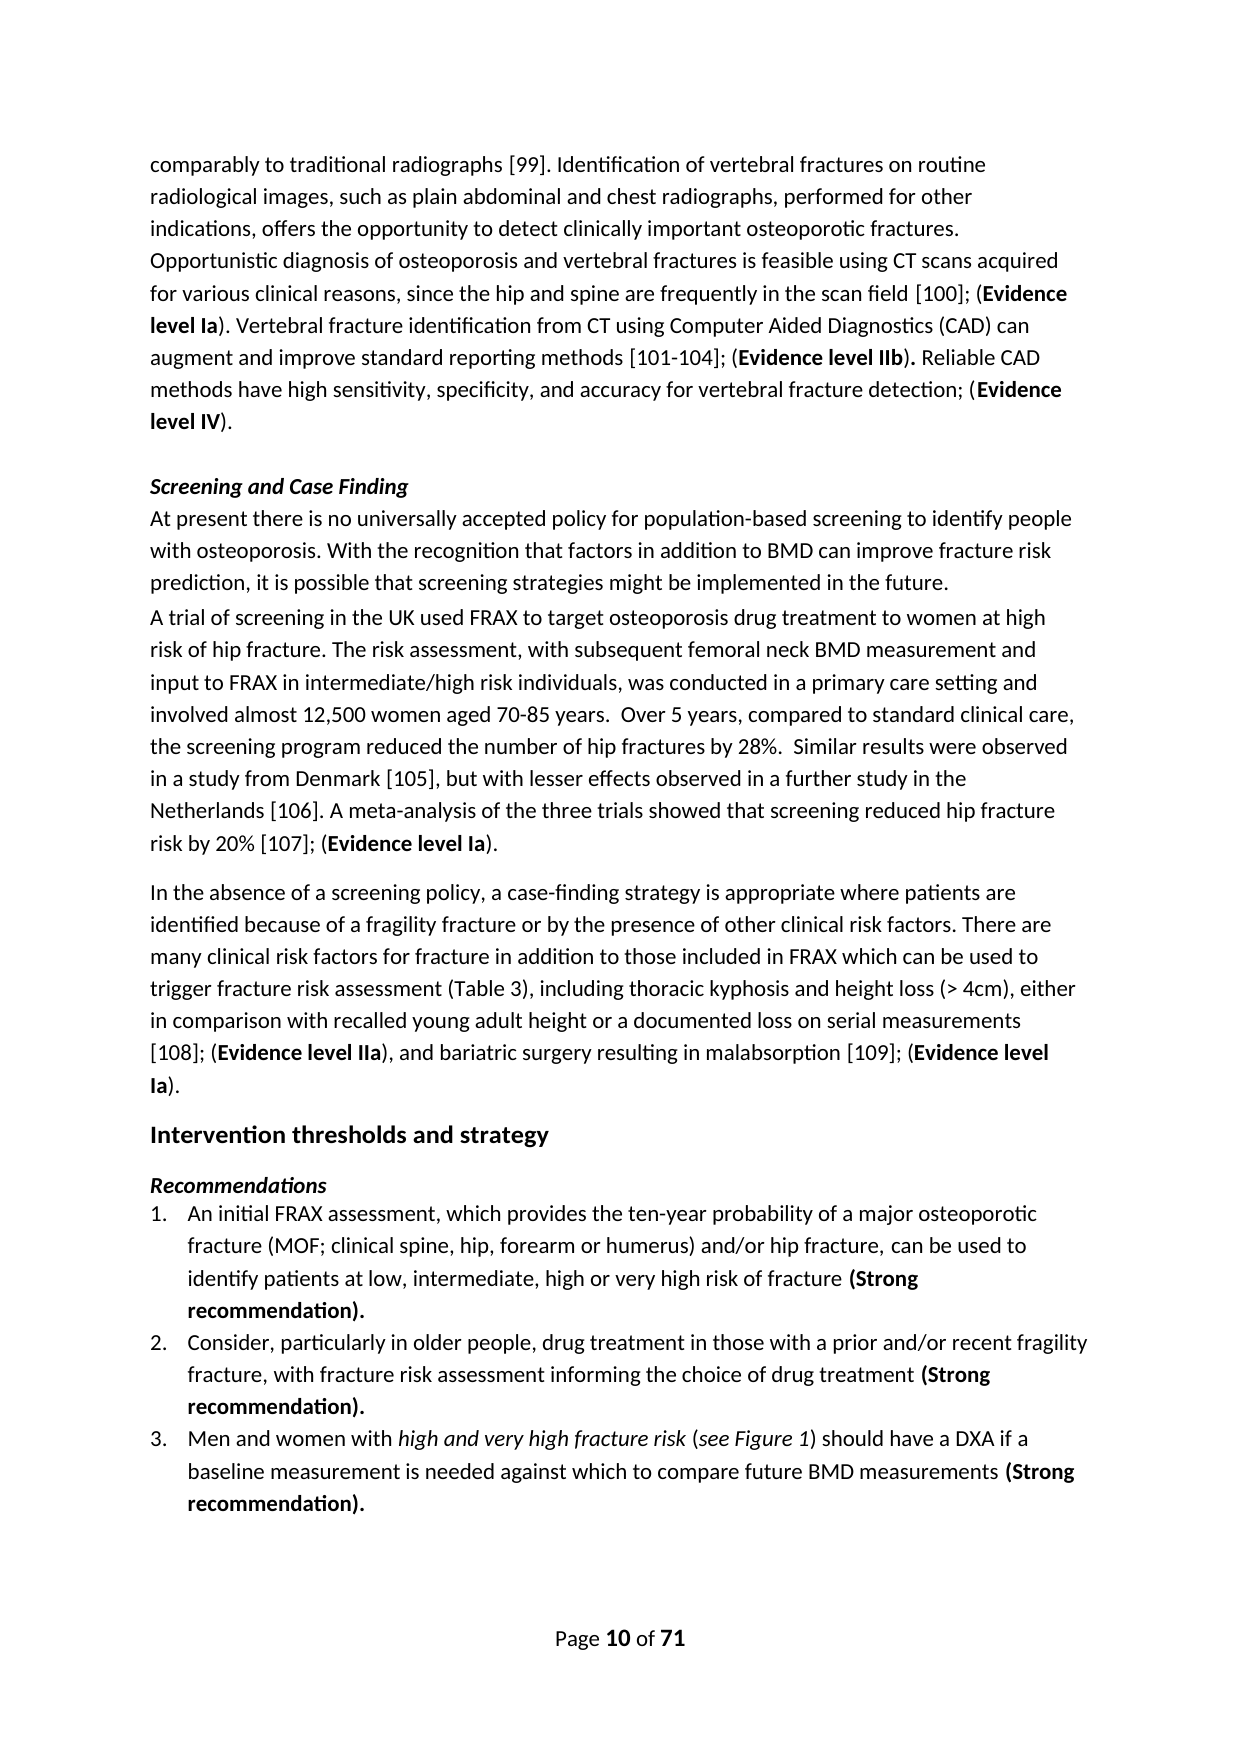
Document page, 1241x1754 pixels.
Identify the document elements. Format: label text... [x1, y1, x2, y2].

list An initial FRAX assessment, which provides the ten-year probability of a major osteoporotic fracture (MOF; clinical spine, hip, forearm or humerus) and/or hip fracture, can be used to identify patients at low, intermediate, high or very high risk of fracture (Strong recommendation). [150, 1199, 1090, 1324]
list Men and women with high and very high fracture risk (see Figure 1) should have a DXA if a baseline measurement is needed against which to compare future BMD measurements (Strong recommendation). [150, 1424, 1090, 1517]
text Intervention thresholds and strategy [150, 1119, 1080, 1150]
text In the absence of a screening policy, a case-finding strategy is appropriate where patients are identified because of a fragility fracture or by the presence of other clinical risk factors. There are many clinical risk factors for fracture in addition to those included in FRAX which can be used to trigger fracture risk assessment (Table 3), including thoracic kyphosis and height loss (> 4cm), either in comparison with recalled young adult height or a documented loss on serial measurements [108]; (Evidence level IIa), and bariatric surgery resulting in malabsorption [109]; (Evidence level Ia). [150, 878, 1080, 1099]
list Consider, particularly in older people, drug treatment in those with a prior and/or recent fragility fracture, with fracture risk assessment informing the choice of drug treatment (Strong recommendation). [150, 1328, 1090, 1420]
text Screening and Case Finding [150, 472, 1080, 500]
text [150, 150, 1080, 436]
text At present there is no universally accepted policy for population-based screening to identify people with osteoporosis. With the recognition that factors in addition to BMD can improve fracture risk prediction, it is possible that screening strategies might be implemented in the future. [150, 504, 1090, 596]
text A trial of screening in the UK used FRAX to target osteoporosis drug treatment to women at high risk of hip fracture. The risk assessment, with subsequent femoral neck BMD measurement and input to FRAX in intermediate/high risk individuals, was conducted in a primary care setting and involved almost 12,500 women aged 70-85 years. Over 5 years, compared to standard clinical care, the screening program reduced the number of hip fractures by 28%. Similar results were observed in a study from Denmark [105], but with lesser effects observed in a further study in the Netherlands [106]. A meta-analysis of the three trials showed that screening reduced hip fracture risk by 20% [107]; (Evidence level Ia). [150, 603, 1080, 857]
text Recommendations [150, 1171, 1090, 1199]
